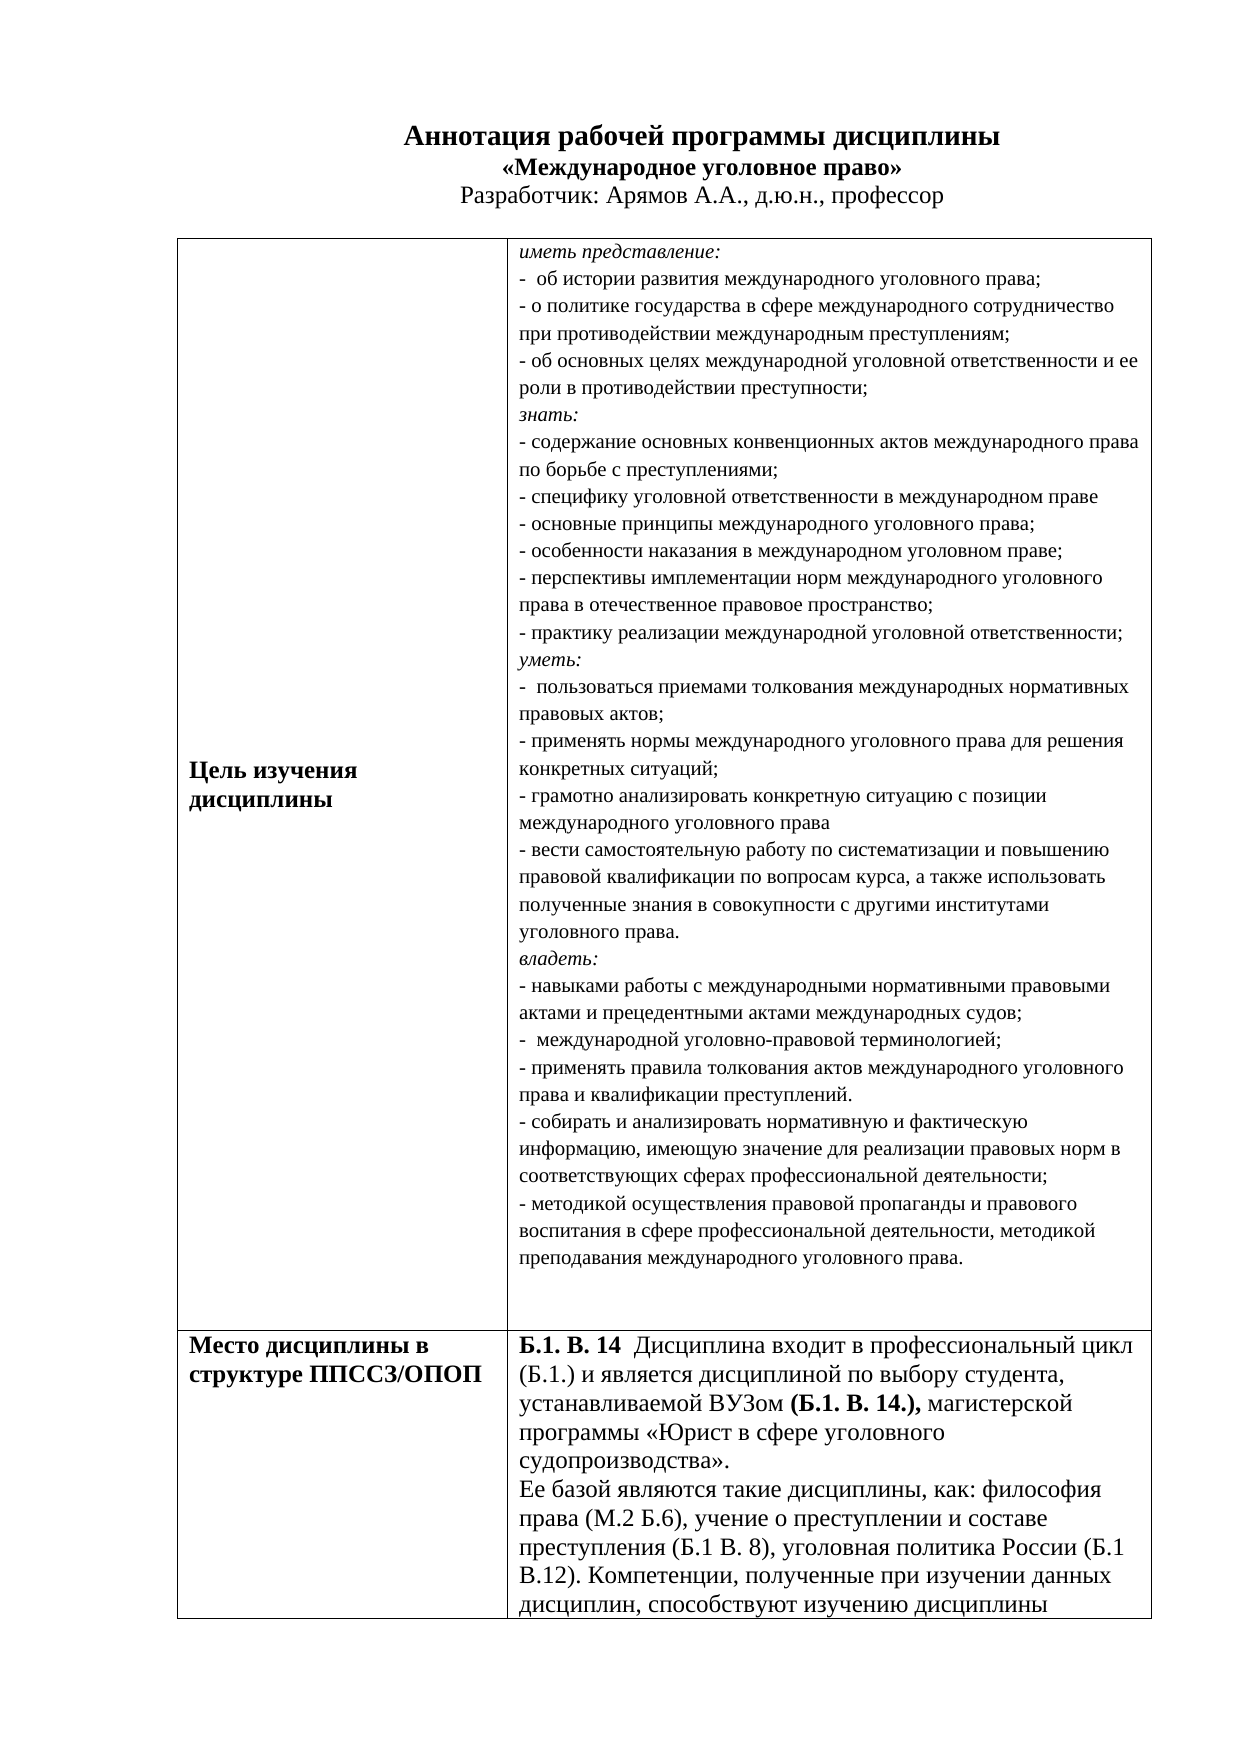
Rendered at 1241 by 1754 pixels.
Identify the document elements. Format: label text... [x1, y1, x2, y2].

text Аннотация рабочей программы дисциплины [177, 118, 1152, 152]
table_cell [508, 1331, 1151, 1618]
table_header иметь представление: - об истории развития международного уголовного права; - о политике государства в сфере международного сотрудничество при противодействии международным преступлениям; - об основных целях международной уголовной ответственности и ее роли в противодействии преступности; знать: - содержание основных конвенционных актов международного права по борьбе с преступлениями; - специфику уголовной ответственности в международном праве - основные принципы международного уголовного права; - особенности наказания в международном уголовном праве; - перспективы имплементации норм международного уголовного права в отечественное правовое пространство; - практику реализации международной уголовной ответственности; уметь: - пользоваться приемами толкования международных нормативных правовых актов; - применять нормы международного уголовного права для решения конкретных ситуаций; - грамотно анализировать конкретную ситуацию с позиции международного уголовного права - вести самостоятельную работу по систематизации и повышению правовой квалификации по вопросам курса, а также использовать полученные знания в совокупности с другими институтами уголовного права. владеть: - навыками работы с международными нормативными правовыми актами и прецедентными актами международных судов; - международной уголовно-правовой терминологией; - применять правила толкования актов международного уголовного права и квалификации преступлений. - собирать и анализировать нормативную и фактическую информацию, имеющую значение для реализации правовых норм в соответствующих сферах профессиональной деятельности; - методикой осуществления правовой пропаганды и правового воспитания в сфере профессиональной деятельности, методикой преподавания международного уголовного права. [508, 239, 1151, 1329]
text Разработчик: Арямов А.А., д.ю.н., профессор [177, 180, 1152, 209]
text «Международное уголовное право» [177, 152, 1152, 180]
table_header Цель изучения дисциплины [178, 239, 507, 1329]
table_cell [178, 1331, 507, 1618]
